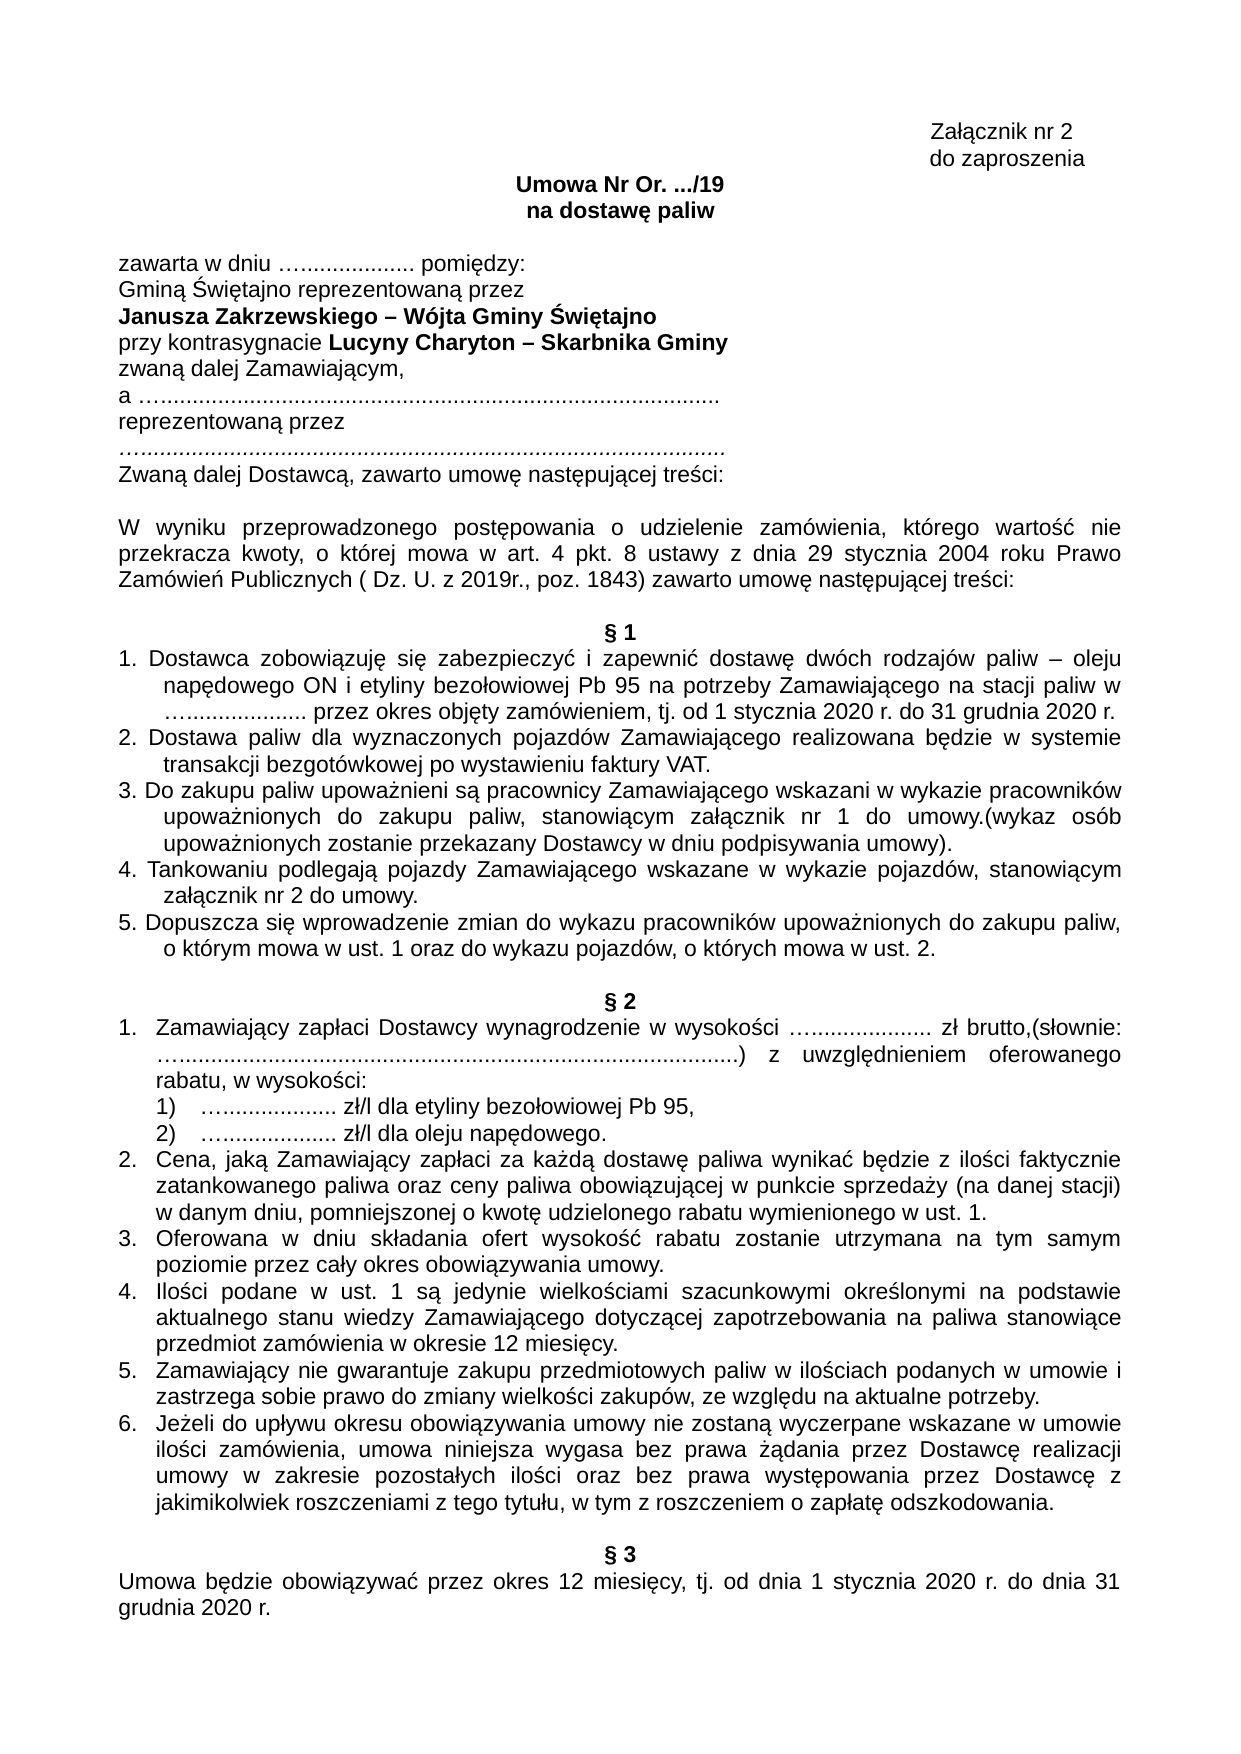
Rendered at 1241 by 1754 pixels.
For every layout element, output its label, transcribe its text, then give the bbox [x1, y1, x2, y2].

list ….................. zł/l dla oleju napędowego. [156, 1119, 1122, 1146]
list 5. Dopuszcza się wprowadzenie zmian do wykazu pracowników upoważnionych do zakupu paliw, o którym mowa w ust. 1 oraz do wykazu pojazdów, o których mowa w ust. 2. [118, 909, 1122, 961]
text § 2 [118, 988, 1122, 1014]
list 3. Do zakupu paliw upoważnieni są pracownicy Zamawiającego wskazani w wykazie pracowników upoważnionych do zakupu paliw, stanowiącym załącznik nr 1 do umowy.(wykaz osób upoważnionych zostanie przekazany Dostawcy w dniu podpisywania umowy). [118, 777, 1122, 856]
list ….................. zł/l dla etyliny bezołowiowej Pb 95, [156, 1093, 1122, 1119]
list Zamawiający nie gwarantuje zakupu przedmiotowych paliw w ilościach podanych w umowie i zastrzega sobie prawo do zmiany wielkości zakupów, ze względu na aktualne potrzeby. [118, 1357, 1122, 1409]
text § 3 [118, 1541, 1122, 1568]
text a …........................................................................................ [118, 382, 1122, 408]
text reprezentowaną przez [118, 408, 1122, 434]
text Janusza Zakrzewskiego – Wójta Gminy Świętajno [118, 303, 1122, 329]
text W wyniku przeprowadzonego postępowania o udzielenie zamówienia, którego wartość nie przekracza kwoty, o której mowa w art. 4 pkt. 8 ustawy z dnia 29 stycznia 2004 roku Prawo Zamówień Publicznych ( Dz. U. z 2019r., poz. 1843) zawarto umowę następującej treści: [118, 513, 1122, 592]
text Zwaną dalej Dostawcą, zawarto umowę następującej treści: [118, 461, 1122, 487]
list 2. Dostawa paliw dla wyznaczonych pojazdów Zamawiającego realizowana będzie w systemie transakcji bezgotówkowej po wystawieniu faktury VAT. [118, 724, 1122, 777]
list Cena, jaką Zamawiający zapłaci za każdą dostawę paliwa wynikać będzie z ilości faktycznie zatankowanego paliwa oraz ceny paliwa obowiązującej w punkcie sprzedaży (na danej stacji) w danym dniu, pomniejszonej o kwotę udzielonego rabatu wymienionego w ust. 1. [118, 1146, 1122, 1225]
list Zamawiający zapłaci Dostawcy wynagrodzenie w wysokości …................... zł brutto,(słownie: …........................................................................................) z uwzględnieniem oferowanego rabatu, w wysokości: [118, 1014, 1122, 1093]
text Gminą Świętajno reprezentowaną przez [118, 276, 1122, 303]
text przy kontrasygnacie Lucyny Charyton – Skarbnika Gminy [118, 329, 1122, 355]
list Jeżeli do upływu okresu obowiązywania umowy nie zostaną wyczerpane wskazane w umowie ilości zamówienia, umowa niniejsza wygasa bez prawa żądania przez Dostawcę realizacji umowy w zakresie pozostałych ilości oraz bez prawa występowania przez Dostawcę z jakimikolwiek roszczeniami z tego tytułu, w tym z roszczeniem o zapłatę odszkodowania. [118, 1409, 1122, 1515]
list 4. Tankowaniu podlegają pojazdy Zamawiającego wskazane w wykazie pojazdów, stanowiącym załącznik nr 2 do umowy. [118, 856, 1122, 909]
text Załącznik nr 2 [118, 118, 1122, 144]
text zwaną dalej Zamawiającym, [118, 355, 1122, 382]
text zawarta w dniu ….................. pomiędzy: [118, 250, 1122, 276]
text § 1 [118, 619, 1122, 645]
text …............................................................................................ [118, 434, 1122, 461]
text Umowa będzie obowiązywać przez okres 12 miesięcy, tj. od dnia 1 stycznia 2020 r. do dnia 31 grudnia 2020 r. [118, 1568, 1122, 1620]
text do zaproszenia [929, 144, 1122, 171]
list Oferowana w dniu składania ofert wysokość rabatu zostanie utrzymana na tym samym poziomie przez cały okres obowiązywania umowy. [118, 1225, 1122, 1278]
list Ilości podane w ust. 1 są jedynie wielkościami szacunkowymi określonymi na podstawie aktualnego stanu wiedzy Zamawiającego dotyczącej zapotrzebowania na paliwa stanowiące przedmiot zamówienia w okresie 12 miesięcy. [118, 1278, 1122, 1357]
list 1. Dostawca zobowiązuję się zabezpieczyć i zapewnić dostawę dwóch rodzajów paliw – oleju napędowego ON i etyliny bezołowiowej Pb 95 na potrzeby Zamawiającego na stacji paliw w …................... przez okres objęty zamówieniem, tj. od 1 stycznia 2020 r. do 31 grudnia 2020 r. [118, 645, 1122, 724]
text Umowa Nr Or. .../19 [118, 171, 1122, 197]
text na dostawę paliw [118, 197, 1122, 223]
